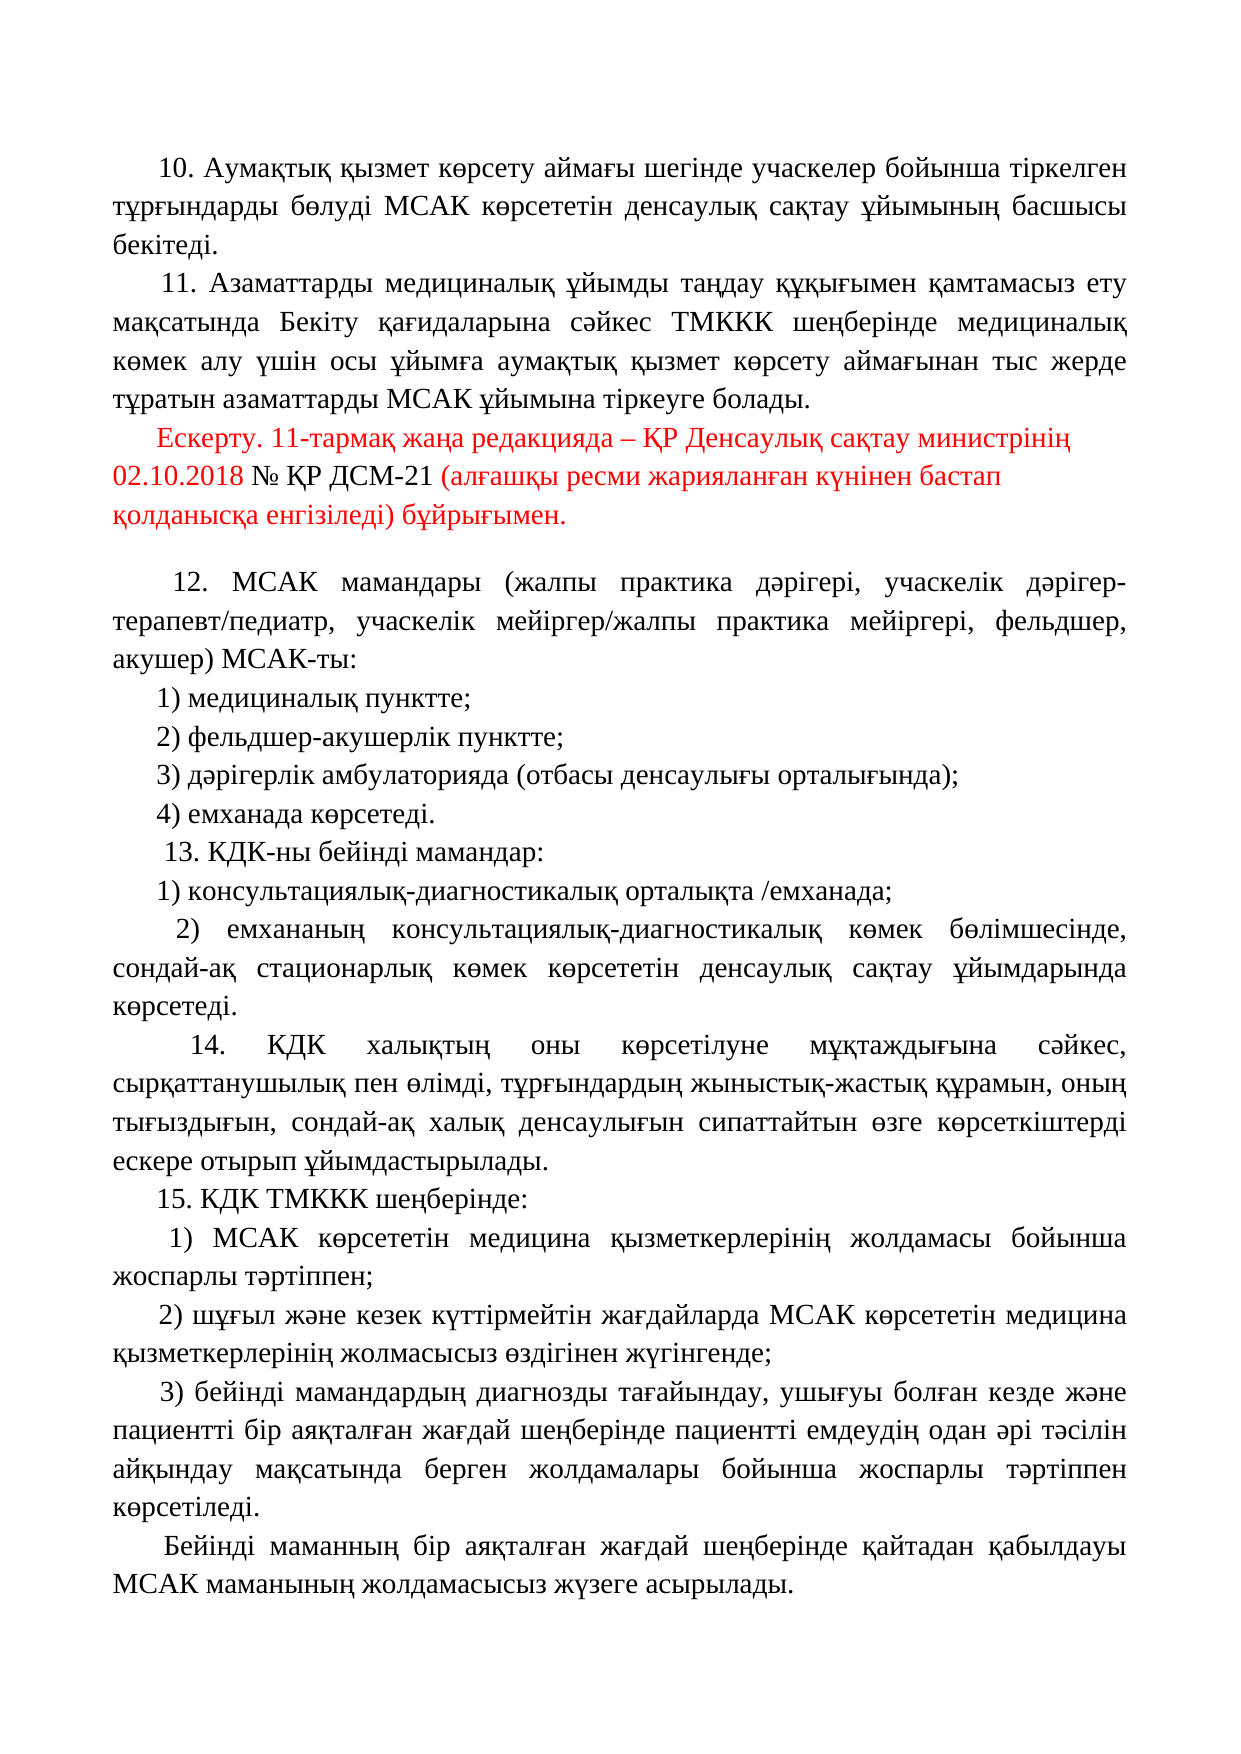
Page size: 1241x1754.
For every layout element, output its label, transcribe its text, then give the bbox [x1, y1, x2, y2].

text 2) шұғыл және кезек күттірмейтін жағдайларда МСАК көрсететін медицина қызметкерлерінің жолмасысыз өздігінен жүгінгенде; [112, 1297, 1128, 1369]
text 1) консультациялық-диагностикалық орталықта /емханада; [112, 873, 1128, 906]
text 3) бейінді мамандардың диагнозды тағайындау, ушығуы болған кезде және пациентті бір аяқталған жағдай шеңберінде пациентті емдеудің одан әрі тәсілін айқындау мақсатында берген жолдамалары бойынша жоспарлы тәртіппен көрсетіледі. [112, 1374, 1128, 1523]
text 15. КДК ТМККК шеңберінде: [112, 1181, 1128, 1215]
text 4) емханада көрсетеді. [112, 796, 1128, 829]
text 14. КДК халықтың оны көрсетілуне мұқтаждығына сәйкес, сырқаттанушылық пен өлімді, тұрғындардың жыныстық-жастық құрамын, оның тығыздығын, сондай-ақ халық денсаулығын сипаттайтын өзге көрсеткіштерді ескере отырып ұйымдастырылады. [112, 1027, 1128, 1176]
text 2) фельдшер-акушерлік пунктте; [112, 719, 1128, 752]
text 1) МСАК көрсететін медицина қызметкерлерінің жолдамасы бойынша жоспарлы тәртіппен; [112, 1220, 1128, 1292]
text 13. КДК-ны бейінді мамандар: [112, 834, 1128, 868]
text Бейінді маманның бір аяқталған жағдай шеңберінде қайтадан қабылдауы МСАК маманының жолдамасысыз жүзеге асырылады. [112, 1528, 1128, 1600]
text 3) дәрігерлік амбулаторияда (отбасы денсаулығы орталығында); [112, 757, 1128, 791]
text 2) емхананың консультациялық-диагностикалық көмек бөлімшесінде, сондай-ақ стационарлық көмек көрсететін денсаулық сақтау ұйымдарында көрсетеді. [112, 911, 1128, 1022]
text 10. Аумақтық қызмет көрсету аймағы шегінде учаскелер бойынша тіркелген тұрғындарды бөлуді МСАК көрсететін денсаулық сақтау ұйымының басшысы бекітеді. [112, 150, 1128, 261]
text 12. МСАК мамандары (жалпы практика дәрігері, учаскелік дәрігер-терапевт/педиатр, учаскелік мейіргер/жалпы практика мейіргері, фельдшер, акушер) МСАК-ты: [112, 564, 1128, 675]
text Ескерту. 11-тармақ жаңа редакцияда – ҚР Денсаулық сақтау министрінің 02.10.2018 № ҚР ДСМ-21 (алғашқы ресми жарияланған күнінен бастап қолданысқа енгізіледі) бұйрығымен. [112, 420, 1128, 561]
text 11. Азаматтарды медициналық ұйымды таңдау құқығымен қамтамасыз ету мақсатында Бекіту қағидаларына сәйкес ТМККК шеңберінде медициналық көмек алу үшін осы ұйымға аумақтық қызмет көрсету аймағынан тыс жерде тұратын азаматтарды МСАК ұйымына тіркеуге болады. [112, 266, 1128, 415]
text 1) медициналық пунктте; [112, 680, 1128, 714]
